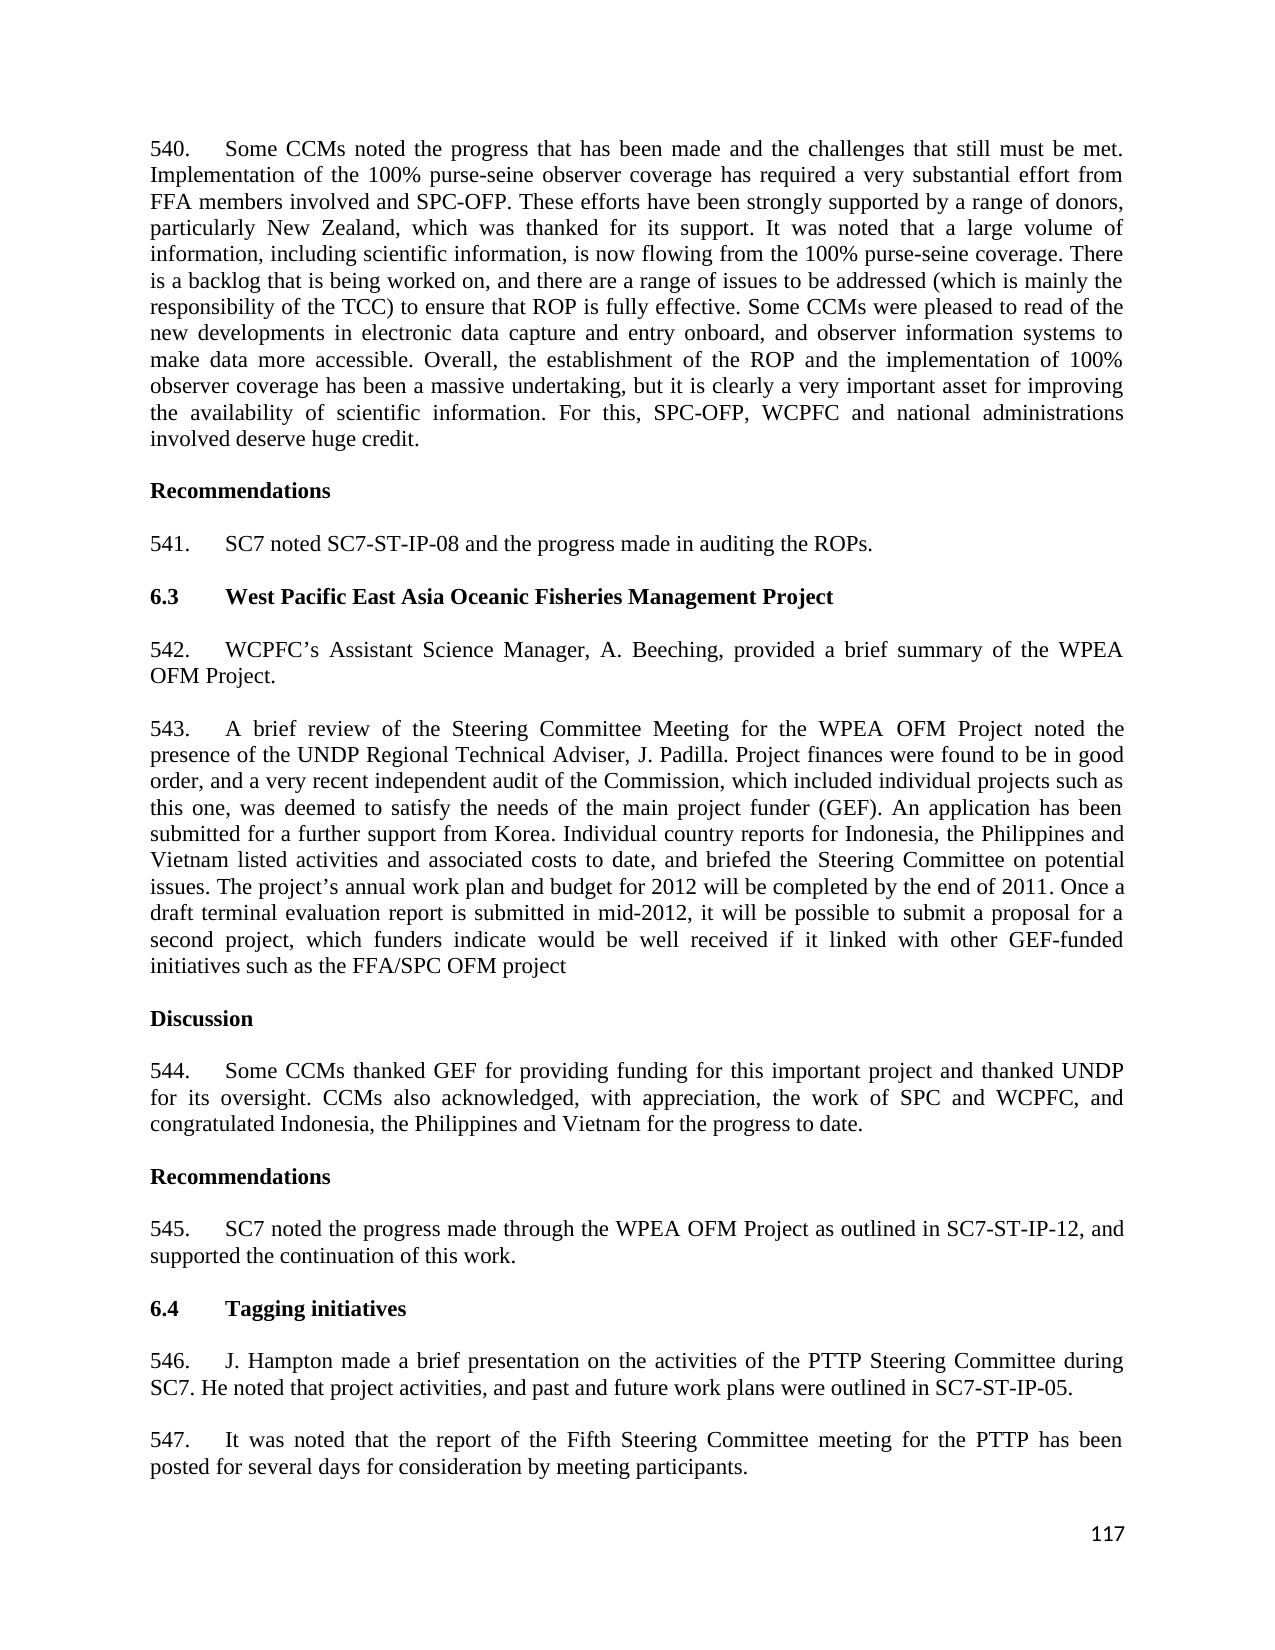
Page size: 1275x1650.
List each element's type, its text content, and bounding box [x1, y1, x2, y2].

list Some CCMs thanked GEF for providing funding for this important project and thanked UNDP for its oversight. CCMs also acknowledged, with appreciation, the work of SPC and WCPFC, and congratulated Indonesia, the Philippines and Vietnam for the progress to date. [150, 1057, 1125, 1136]
text Discussion [150, 1005, 1125, 1031]
text 6.3 West Pacific East Asia Oceanic Fisheries Management Project [150, 583, 1125, 609]
text Recommendations [150, 478, 1125, 504]
text 6.4 Tagging initiatives [150, 1294, 1125, 1321]
list J. Hampton made a brief presentation on the activities of the PTTP Steering Committee during SC7. He noted that project activities, and past and future work plans were outlined in SC7-ST-IP-05. [150, 1347, 1125, 1400]
list A brief review of the Steering Committee Meeting for the WPEA OFM Project noted the presence of the UNDP Regional Technical Adviser, J. Padilla. Project finances were found to be in good order, and a very recent independent audit of the Commission, which included individual projects such as this one, was deemed to satisfy the needs of the main project funder (GEF). An application has been submitted for a further support from Korea. Individual country reports for Indonesia, the Philippines and Vietnam listed activities and associated costs to date, and briefed the Steering Committee on potential issues. The project’s annual work plan and budget for 2012 will be completed by the end of 2011. Once a draft terminal evaluation report is submitted in mid-2012, it will be possible to submit a proposal for a second project, which funders indicate would be well received if it linked with other GEF-funded initiatives such as the FFA/SPC OFM project [150, 715, 1125, 978]
list WCPFC’s Assistant Science Manager, A. Beeching, provided a brief summary of the WPEA OFM Project. [150, 636, 1125, 688]
list SC7 noted the progress made through the WPEA OFM Project as outlined in SC7-ST-IP-12, and supported the continuation of this work. [150, 1216, 1125, 1268]
list It was noted that the report of the Fifth Steering Committee meeting for the PTTP has been posted for several days for consideration by meeting participants. [150, 1426, 1125, 1479]
list SC7 noted SC7-ST-IP-08 and the progress made in auditing the ROPs. [150, 530, 1125, 557]
list Some CCMs noted the progress that has been made and the challenges that still must be met. Implementation of the 100% purse-seine observer coverage has required a very substantial effort from FFA members involved and SPC-OFP. These efforts have been strongly supported by a range of donors, particularly New Zealand, which was thanked for its support. It was noted that a large volume of information, including scientific information, is now flowing from the 100% purse-seine coverage. There is a backlog that is being worked on, and there are a range of issues to be addressed (which is mainly the responsibility of the TCC) to ensure that ROP is fully effective. Some CCMs were pleased to read of the new developments in electronic data capture and entry onboard, and observer information systems to make data more accessible. Overall, the establishment of the ROP and the implementation of 100% observer coverage has been a massive undertaking, but it is clearly a very important asset for improving the availability of scientific information. For this, SPC-OFP, WCPFC and national administrations involved deserve huge credit. [150, 135, 1125, 451]
text Recommendations [150, 1163, 1125, 1189]
